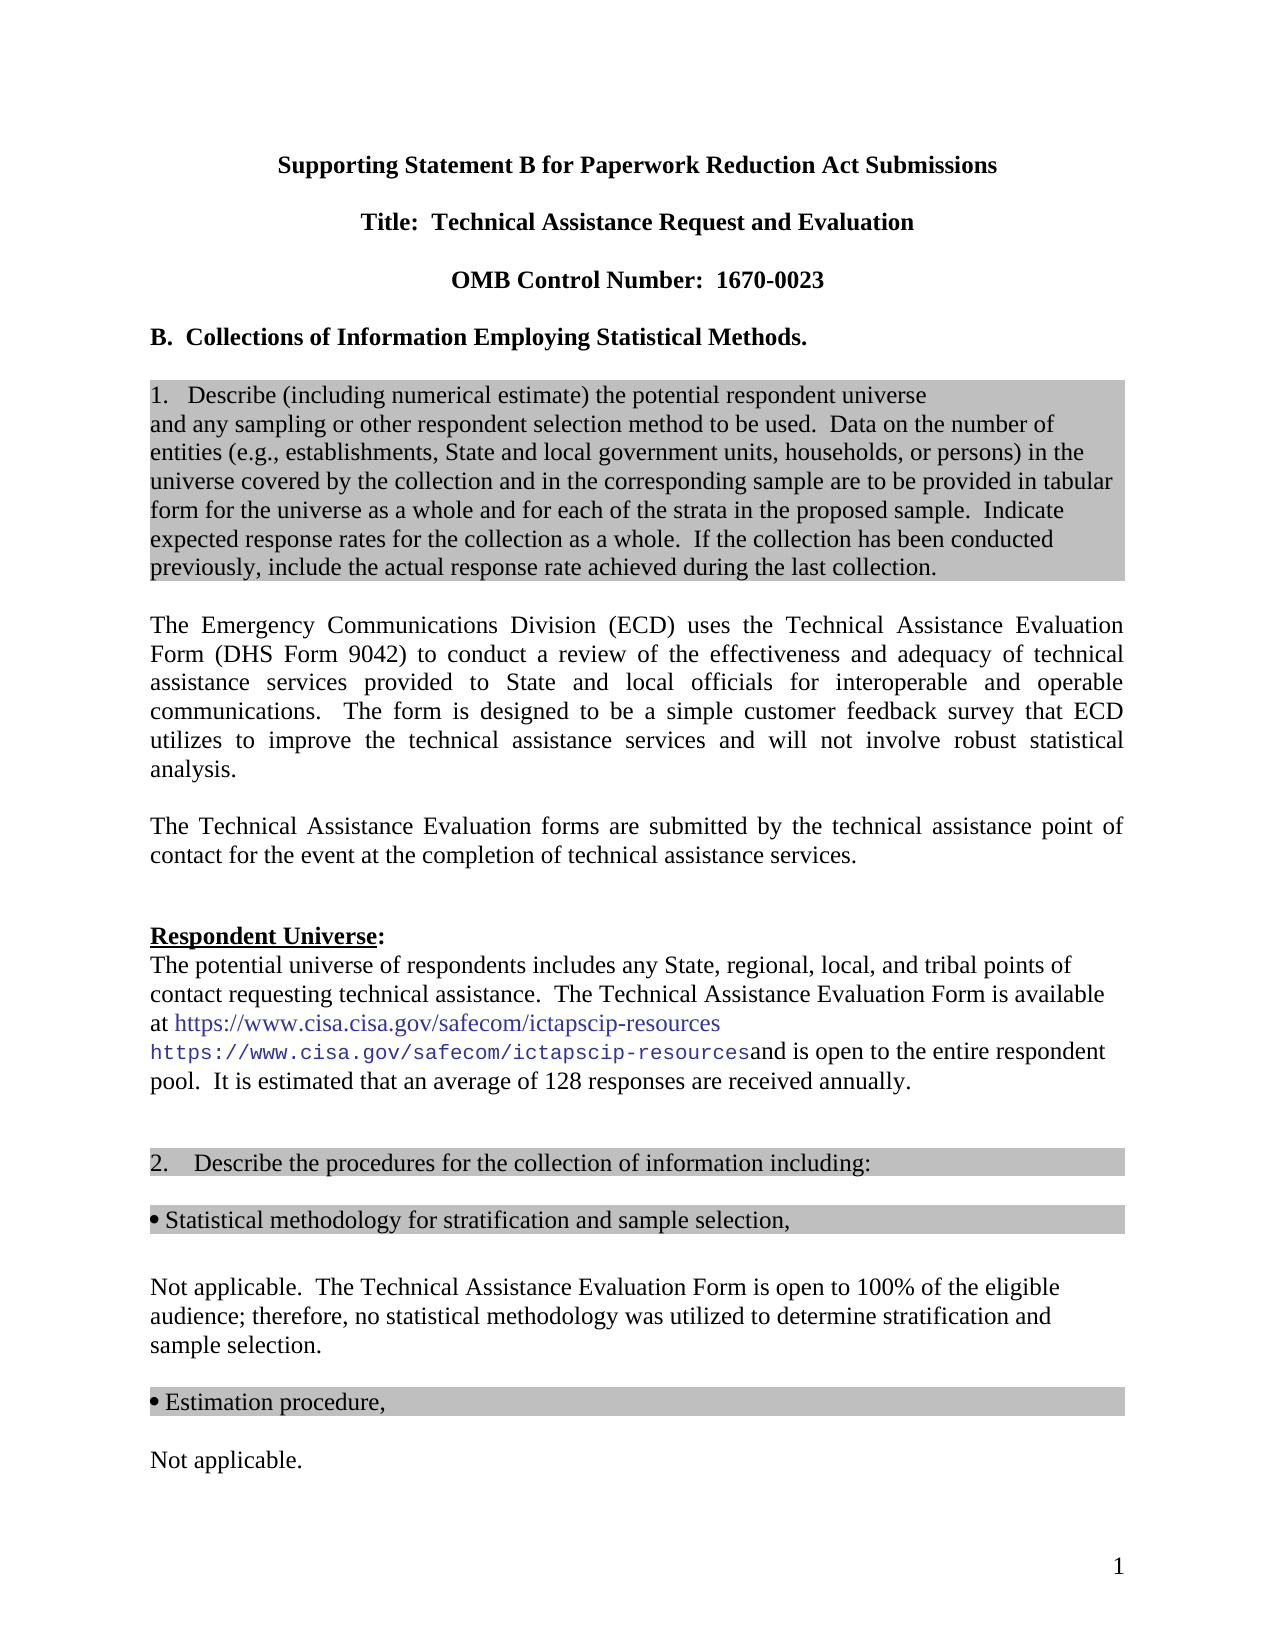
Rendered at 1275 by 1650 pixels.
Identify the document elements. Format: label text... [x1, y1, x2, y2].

text The potential universe of respondents includes any State, regional, local, and tribal points of contact requesting technical assistance. The Technical Assistance Evaluation Form is available at https://www.cisa.cisa.gov/safecom/ictapscip-resources https://www.cisa.gov/safecom/ictapscip-resourcesand is open to the entire respondent pool. It is estimated that an average of 128 responses are received annually. [150, 950, 1125, 1095]
text and any sampling or other respondent selection method to be used. Data on the number of entities (e.g., establishments, State and local government units, households, or persons) in the universe covered by the collection and in the corresponding sample are to be provided in tabular form for the universe as a whole and for each of the strata in the proposed sample. Indicate expected response rates for the collection as a whole. If the collection has been conducted previously, include the actual response rate achieved during the last collection. [150, 409, 1125, 581]
text The Technical Assistance Evaluation forms are submitted by the technical assistance point of contact for the event at the completion of technical assistance services. [150, 811, 1125, 869]
list Statistical methodology for stratification and sample selection, [150, 1205, 1125, 1234]
list Estimation procedure, [150, 1387, 1125, 1416]
text OMB Control Number: 1670-0023 [150, 265, 1125, 294]
text Title: Technical Assistance Request and Evaluation [150, 207, 1125, 236]
text Not applicable. The Technical Assistance Evaluation Form is open to 100% of the eligible audience; therefore, no statistical methodology was utilized to determine stratification and sample selection. [150, 1272, 1125, 1358]
text Not applicable. [150, 1445, 1125, 1473]
title Supporting Statement B for Paperwork Reduction Act Submissions [150, 150, 1125, 179]
text Respondent Universe: [150, 921, 1125, 950]
list Describe (including numerical estimate) the potential respondent universe [150, 380, 1125, 409]
list Describe the procedures for the collection of information including: [150, 1148, 1125, 1176]
text The Emergency Communications Division (ECD) uses the Technical Assistance Evaluation Form (DHS Form 9042) to conduct a review of the effectiveness and adequacy of technical assistance services provided to State and local officials for interoperable and operable communications. The form is designed to be a simple customer feedback survey that ECD utilizes to improve the technical assistance services and will not involve robust statistical analysis. [150, 610, 1125, 782]
text B. Collections of Information Employing Statistical Methods. [150, 322, 1125, 351]
